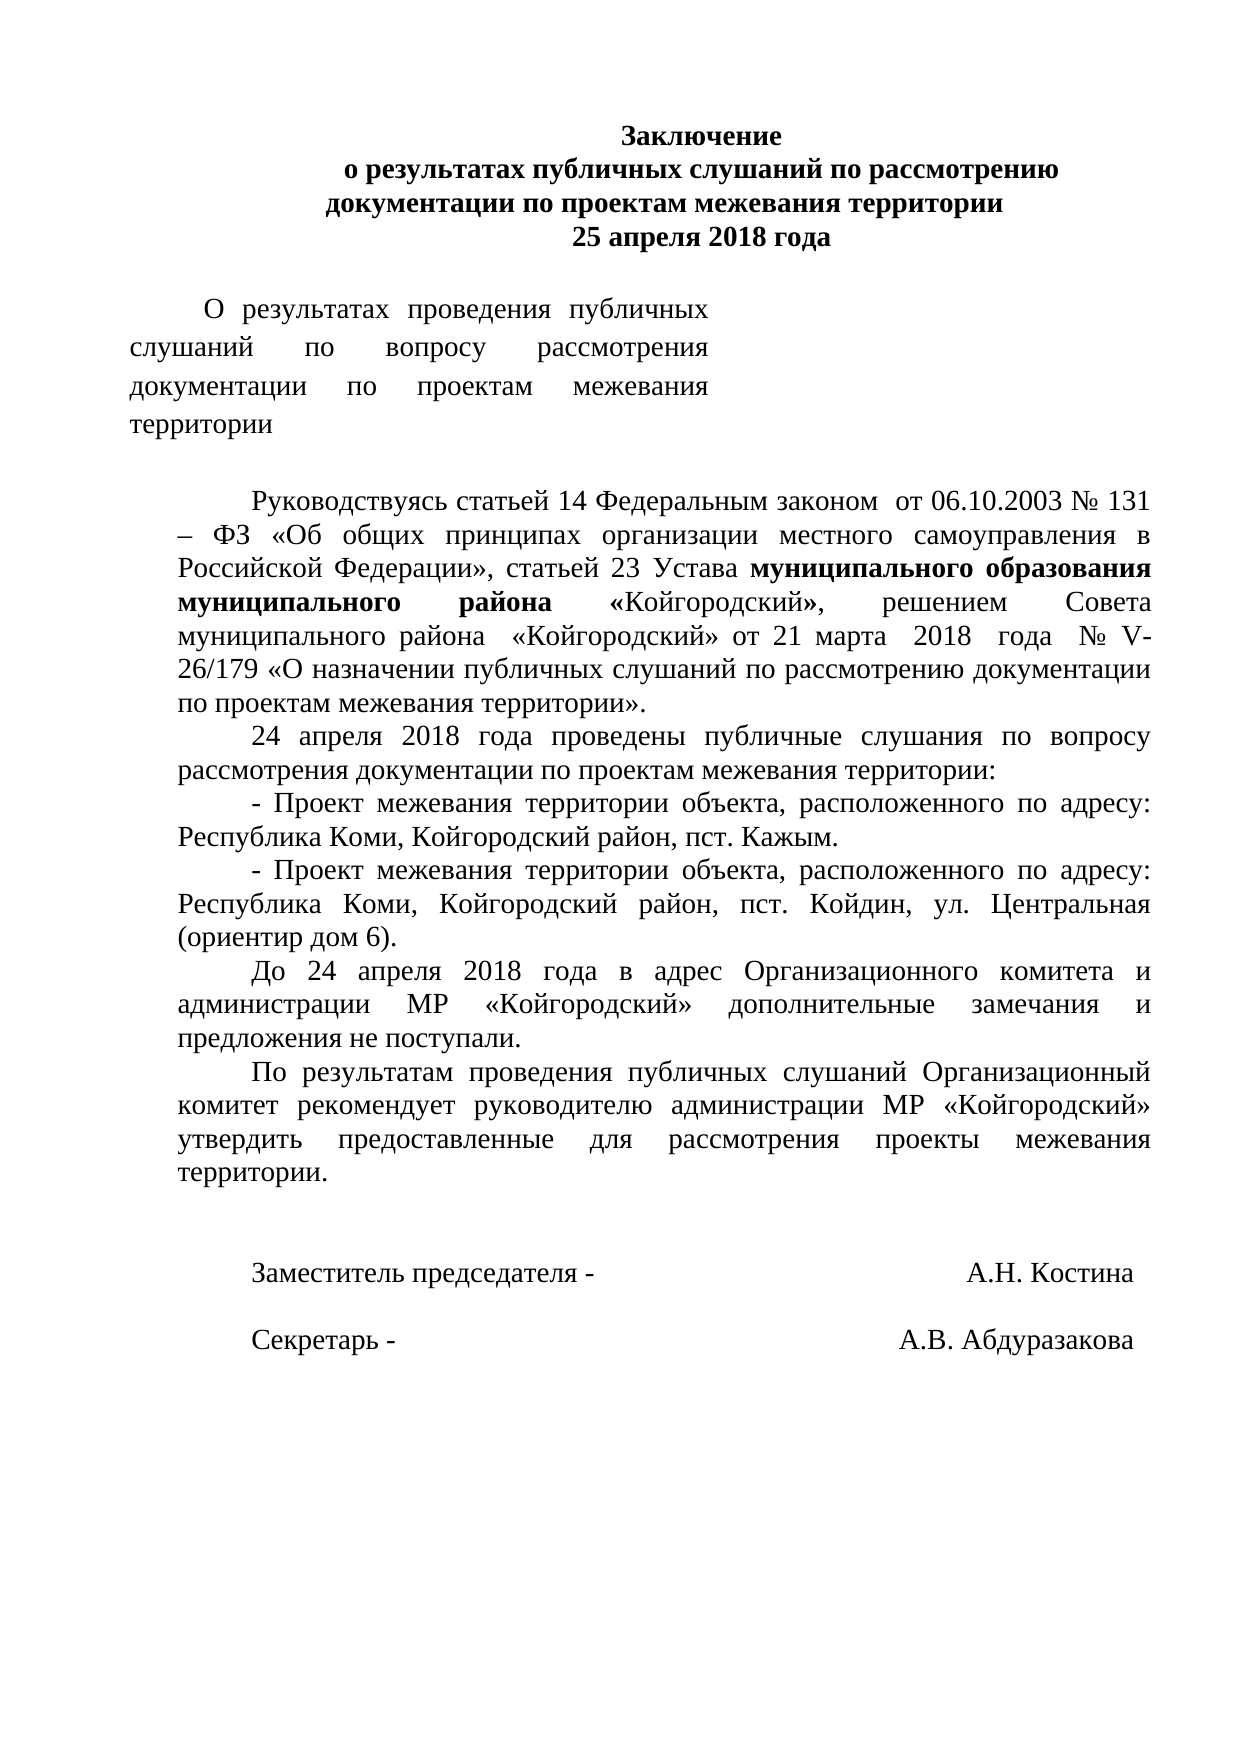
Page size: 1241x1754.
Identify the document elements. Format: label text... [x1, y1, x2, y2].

text 25 апреля 2018 года [177, 219, 1152, 252]
text о результатах публичных слушаний по рассмотрению документации по проектам межевания территории [177, 152, 1152, 219]
text Заключение [177, 118, 1152, 152]
text Заместитель председателя - А.Н. Костина [177, 1255, 1152, 1288]
text До 24 апреля 2018 года в адрес Организационного комитета и администрации МР «Койгородский» дополнительные замечания и предложения не поступали. [177, 953, 1152, 1054]
text 24 апреля 2018 года проведены публичные слушания по вопросу рассмотрения документации по проектам межевания территории: [177, 718, 1152, 785]
text Руководствуясь статьей 14 Федеральным законом от 06.10.2003 № 131 – ФЗ «Об общих принципах организации местного самоуправления в Российской Федерации», статьей 23 Устава муниципального образования муниципального района «Койгородский», решением Совета муниципального района «Койгородский» от 21 марта 2018 года № V-26/179 «О назначении публичных слушаний по рассмотрению документации по проектам межевания территории». [177, 483, 1152, 718]
table_header О результатах проведения публичных слушаний по вопросу рассмотрения документации по проектам межевания территории [118, 252, 720, 483]
text По результатам проведения публичных слушаний Организационный комитет рекомендует руководителю администрации МР «Койгородский» утвердить предоставленные для рассмотрения проекты межевания территории. [177, 1054, 1152, 1188]
text Секретарь - А.В. Абдуразакова [177, 1322, 1152, 1356]
list - Проект межевания территории объекта, расположенного по адресу: Республика Коми, Койгородский район, пст. Койдин, ул. Центральная (ориентир дом 6). [177, 852, 1152, 953]
list - Проект межевания территории объекта, расположенного по адресу: Республика Коми, Койгородский район, пст. Кажым. [177, 785, 1152, 852]
